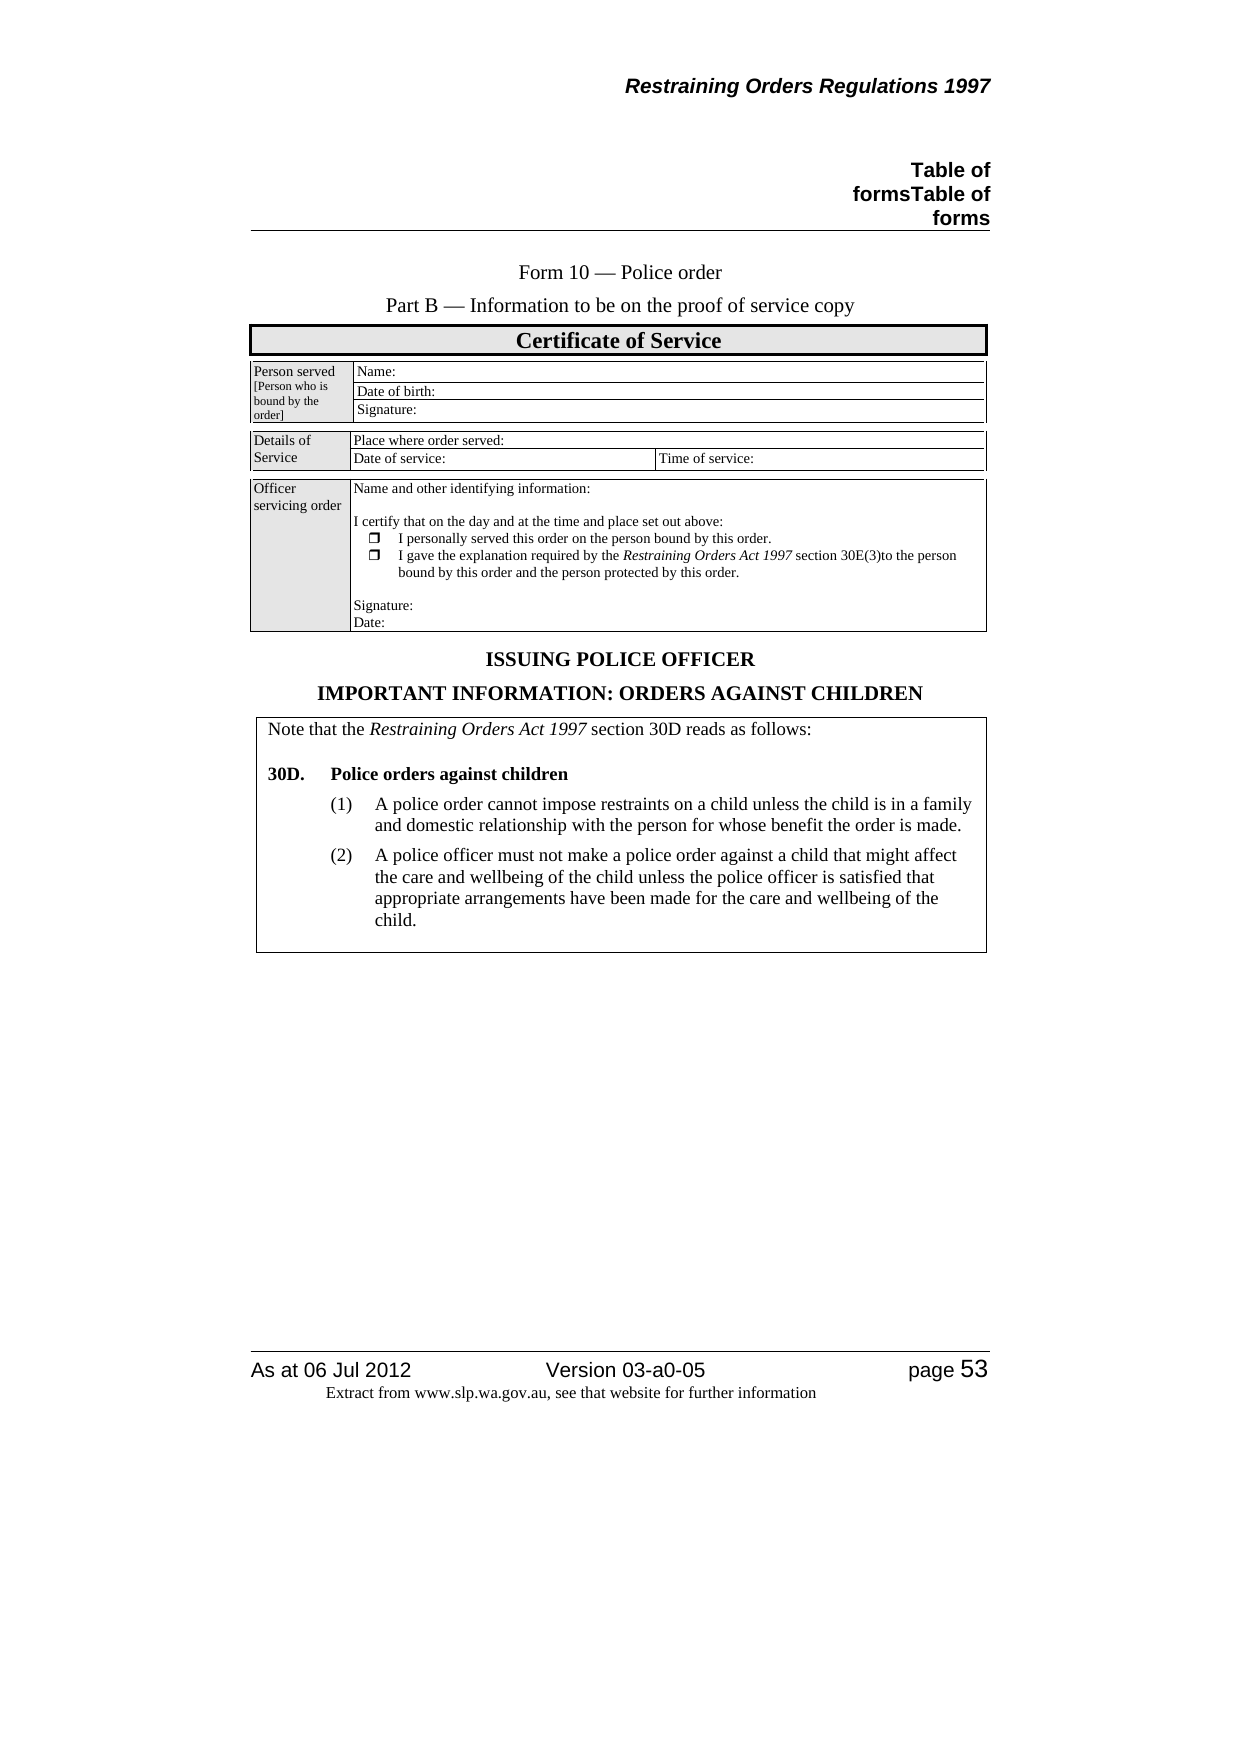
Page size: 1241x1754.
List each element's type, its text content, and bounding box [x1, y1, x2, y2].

table_cell Date of birth: [354, 382, 986, 399]
table_cell Officer servicing order [251, 479, 350, 631]
table_cell Person served [Person who is bound by the order] [251, 361, 353, 422]
table_cell Details of Service [251, 431, 350, 470]
subtitle Form 10 — Police order [265, 257, 975, 284]
table_cell [251, 470, 350, 478]
table_cell [350, 470, 987, 478]
table_cell Name: [354, 361, 986, 382]
table_cell [354, 422, 987, 431]
subtitle Part B — Information to be on the proof of service copy [265, 290, 975, 317]
subtitle IMPORTANT INFORMATION: ORDERS AGAINST CHILDREN [265, 677, 975, 704]
table_cell Time of service: [656, 448, 986, 470]
table_cell Place where order served: [351, 431, 986, 448]
table_cell Date of service: [351, 449, 655, 470]
table_header Note that the Restraining Orders Act 1997 section 30D reads as follows: 30D. Police orders against children (1) A police order cannot impose restraints on a child unless the child is in a family and domestic relationship with the person for whose benefit the order is made. (2) A police officer must not make a police order against a child that might affect the care and wellbeing of the child unless the police officer is satisfied that appropriate arrangements have been made for the care and wellbeing of the child. [257, 718, 986, 952]
table_cell [251, 422, 354, 431]
subtitle ISSUING POLICE OFFICER [265, 644, 975, 671]
table_header Certificate of Service [252, 327, 985, 353]
table_cell [251, 356, 987, 361]
table_cell Signature: [354, 399, 986, 422]
table_cell Name and other identifying information: I certify that on the day and at the time and place set out above: I personally served this order on the person bound by this order. I gave the explanation required by the Restraining Orders Act 1997 section 30E(3)to the person bound by this order and the person protected by this order. Signature: Date: [351, 479, 986, 631]
